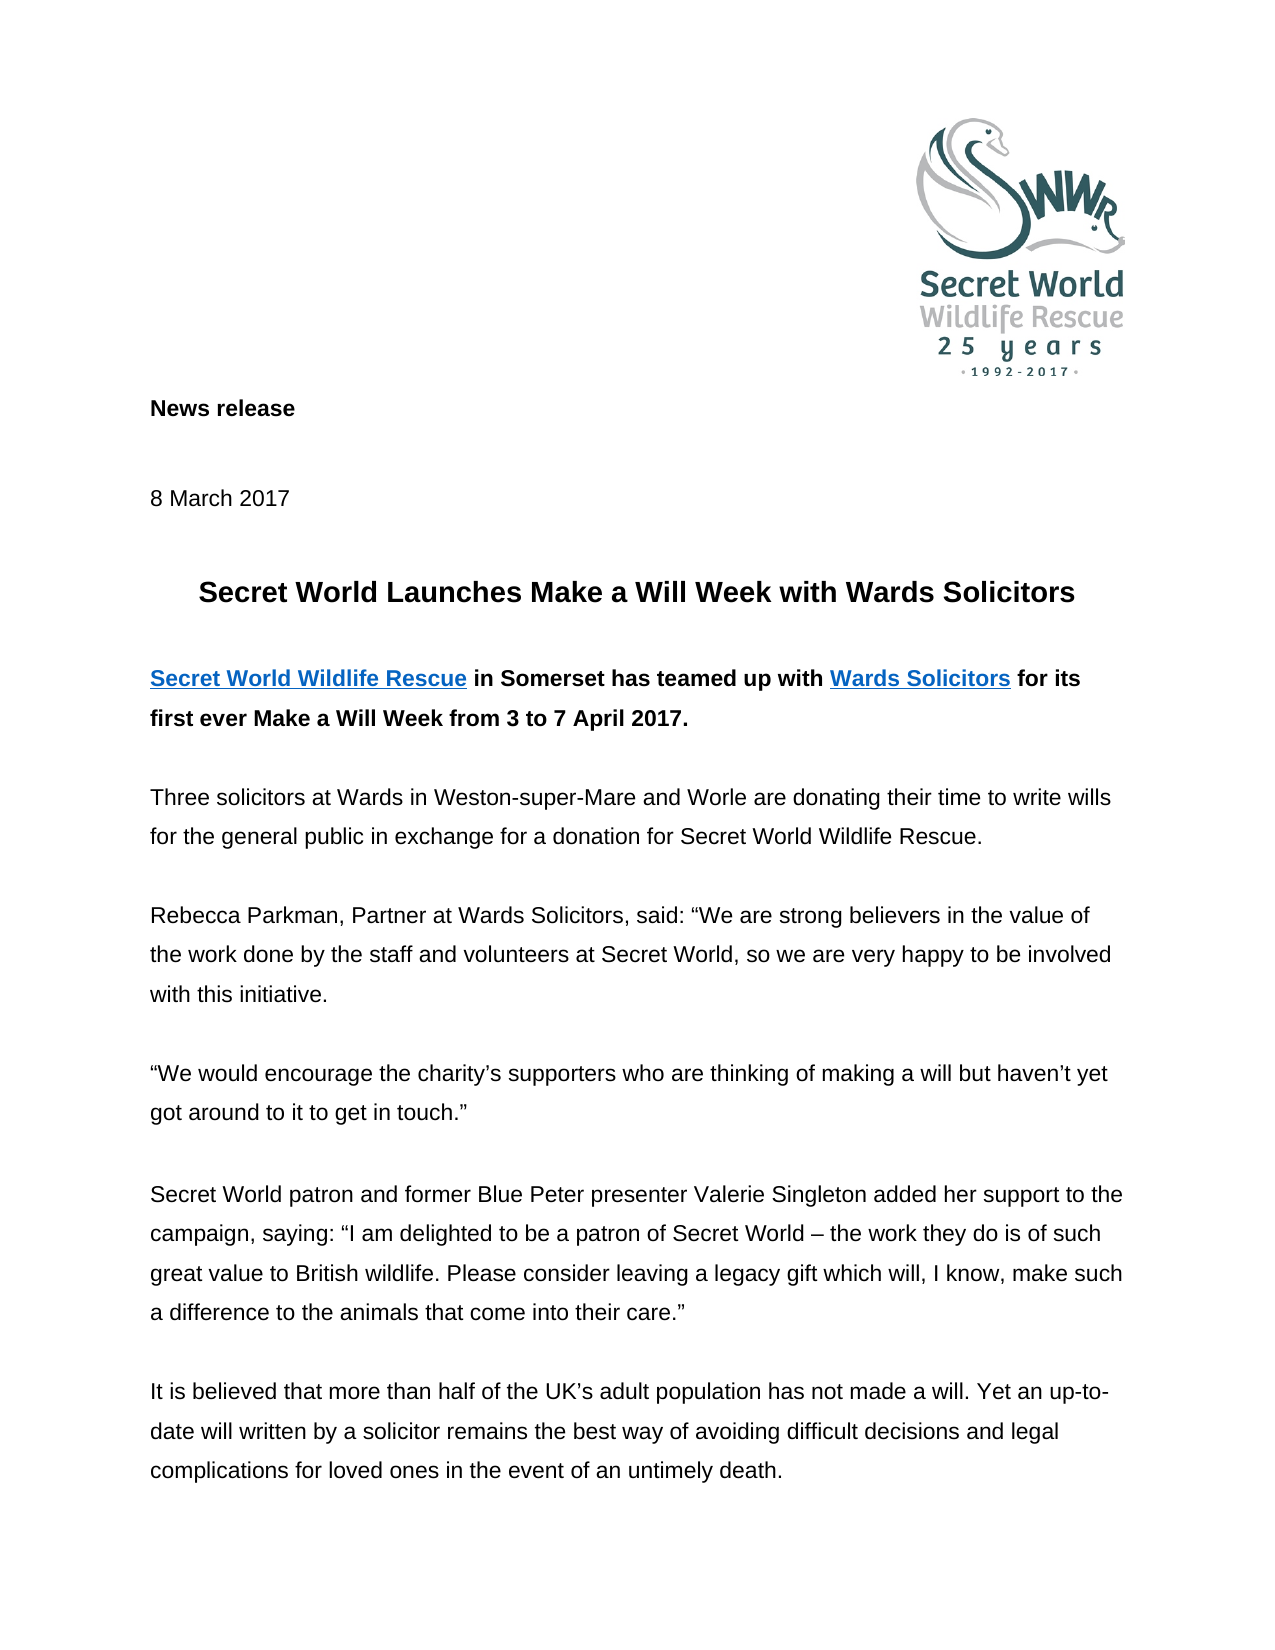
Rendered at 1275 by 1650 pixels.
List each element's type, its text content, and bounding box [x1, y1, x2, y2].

text “We would encourage the charity’s supporters who are thinking of making a will but haven’t yet got around to it to get in touch.” [150, 1060, 1125, 1126]
text It is believed that more than half of the UK’s adult population has not made a will. Yet an up-to-date will written by a solicitor remains the best way of avoiding difficult decisions and legal complications for loved ones in the event of an untimely death. [150, 1378, 1125, 1483]
text Rebecca Parkman, Partner at Wards Solicitors, said: “We are strong believers in the value of the work done by the staff and volunteers at Secret World, so we are very happy to be involved with this initiative. [150, 902, 1125, 1007]
text Three solicitors at Wards in Weston-super-Mare and Worle are donating their time to write wills for the general public in exchange for a donation for Secret World Wildlife Rescue. [150, 783, 1125, 849]
text Secret World Wildlife Rescue in Somerset has teamed up with Wards Solicitors for its first ever Make a Will Week from 3 to 7 April 2017. [150, 665, 1125, 731]
text 8 March 2017 [150, 485, 1125, 511]
text Secret World Launches Make a Will Week with Wards Solicitors [150, 575, 1125, 609]
text News release [150, 395, 1125, 421]
picture [916, 118, 1125, 376]
text Secret World patron and former Blue Peter presenter Valerie Singleton added her support to the campaign, saying: “I am delighted to be a patron of Secret World – the work they do is of such great value to British wildlife. Please consider leaving a legacy gift which will, I know, make such a difference to the animals that come into their care.” [150, 1181, 1125, 1326]
